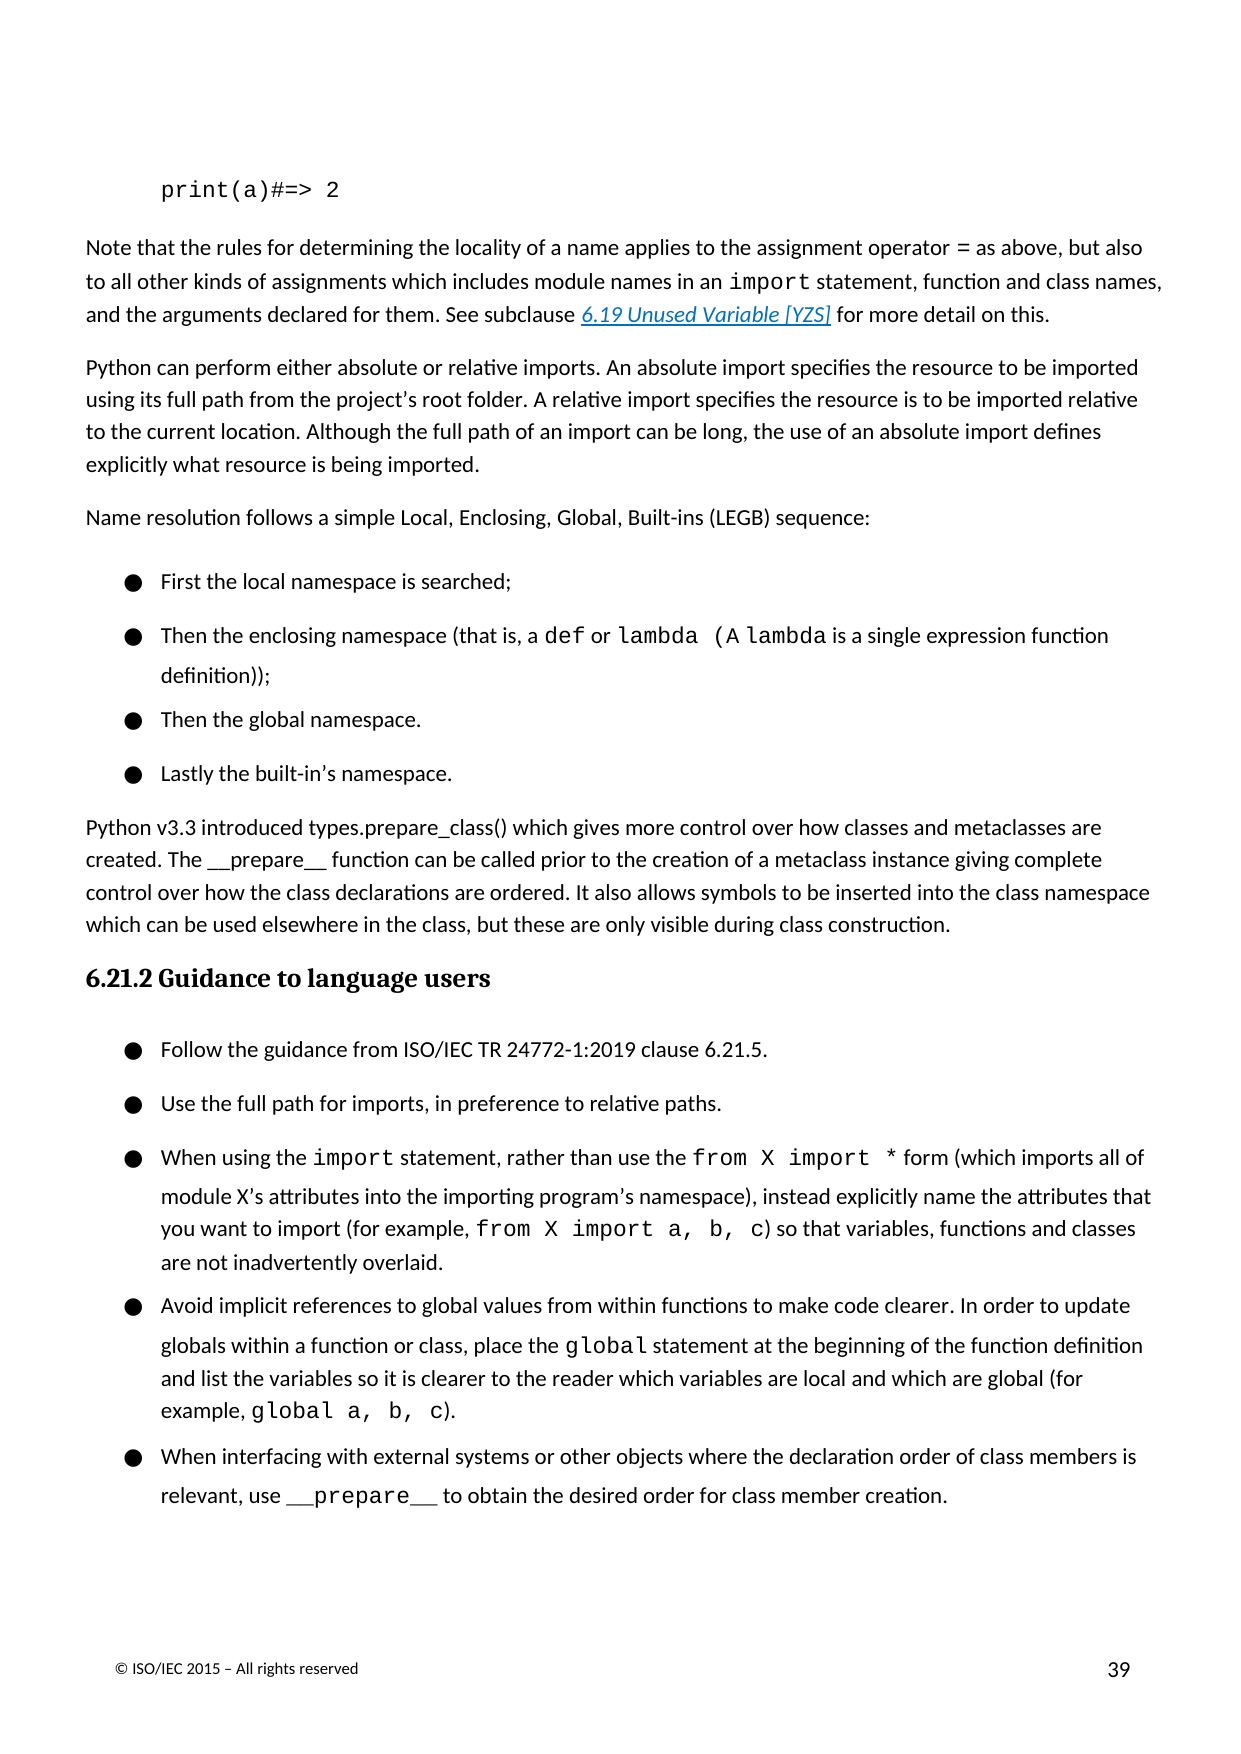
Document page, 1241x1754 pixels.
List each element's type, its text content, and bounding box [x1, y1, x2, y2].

text Note that the rules for determining the locality of a name applies to the assignment operator = as above, but also to all other kinds of assignments which includes module names in an import statement, function and class names, and the arguments declared for them. See subclause 6.19 Unused Variable [YZS] for more detail on this. [86, 233, 1164, 328]
list Then the enclosing namespace (that is, a def or lambda (A lambda is a single expression function definition)); [123, 610, 1164, 689]
text Name resolution follows a simple Local, Enclosing, Global, Built-ins (LEGB) sequence: [86, 503, 1164, 531]
subtitle 6.21.2 Guidance to language users [86, 963, 1164, 994]
text Python v3.3 introduced types.prepare_class() which gives more control over how classes and metaclasses are created. The __prepare__ function can be called prior to the creation of a metaclass instance giving complete control over how the class declarations are ordered. It also allows symbols to be inserted into the class namespace which can be used elsewhere in the class, but these are only visible during class construction. [86, 813, 1164, 938]
list Use the full path for imports, in preference to relative paths. [123, 1077, 1164, 1124]
list Follow the guidance from ISO/IEC TR 24772-1:2019 clause 6.21.5. [123, 1023, 1164, 1070]
list When using the import statement, rather than use the from X import * form (which imports all of module X’s attributes into the importing program’s namespace), instead explicitly name the attributes that you want to import (for example, from X import a, b, c) so that variables, functions and classes are not inadvertently overlaid. [123, 1131, 1164, 1276]
text Python can perform either absolute or relative imports. An absolute import specifies the resource to be imported using its full path from the project’s root folder. A relative import specifies the resource is to be imported relative to the current location. Although the full path of an import can be long, the use of an absolute import defines explicitly what resource is being imported. [86, 353, 1164, 478]
list Lastly the built-in’s namespace. [123, 747, 1164, 794]
list Avoid implicit references to global values from within functions to make code clearer. In order to update globals within a function or class, place the global statement at the beginning of the function definition and list the variables so it is clearer to the reader which variables are local and which are global (for example, global a, b, c). [123, 1280, 1164, 1426]
list First the local namespace is searched; [123, 556, 1164, 603]
list When interfacing with external systems or other objects where the declaration order of class members is relevant, use __prepare__ to obtain the desired order for class member creation. [123, 1430, 1164, 1510]
text print(a)#=> 2 [86, 179, 1164, 204]
list Then the global namespace. [123, 693, 1164, 740]
